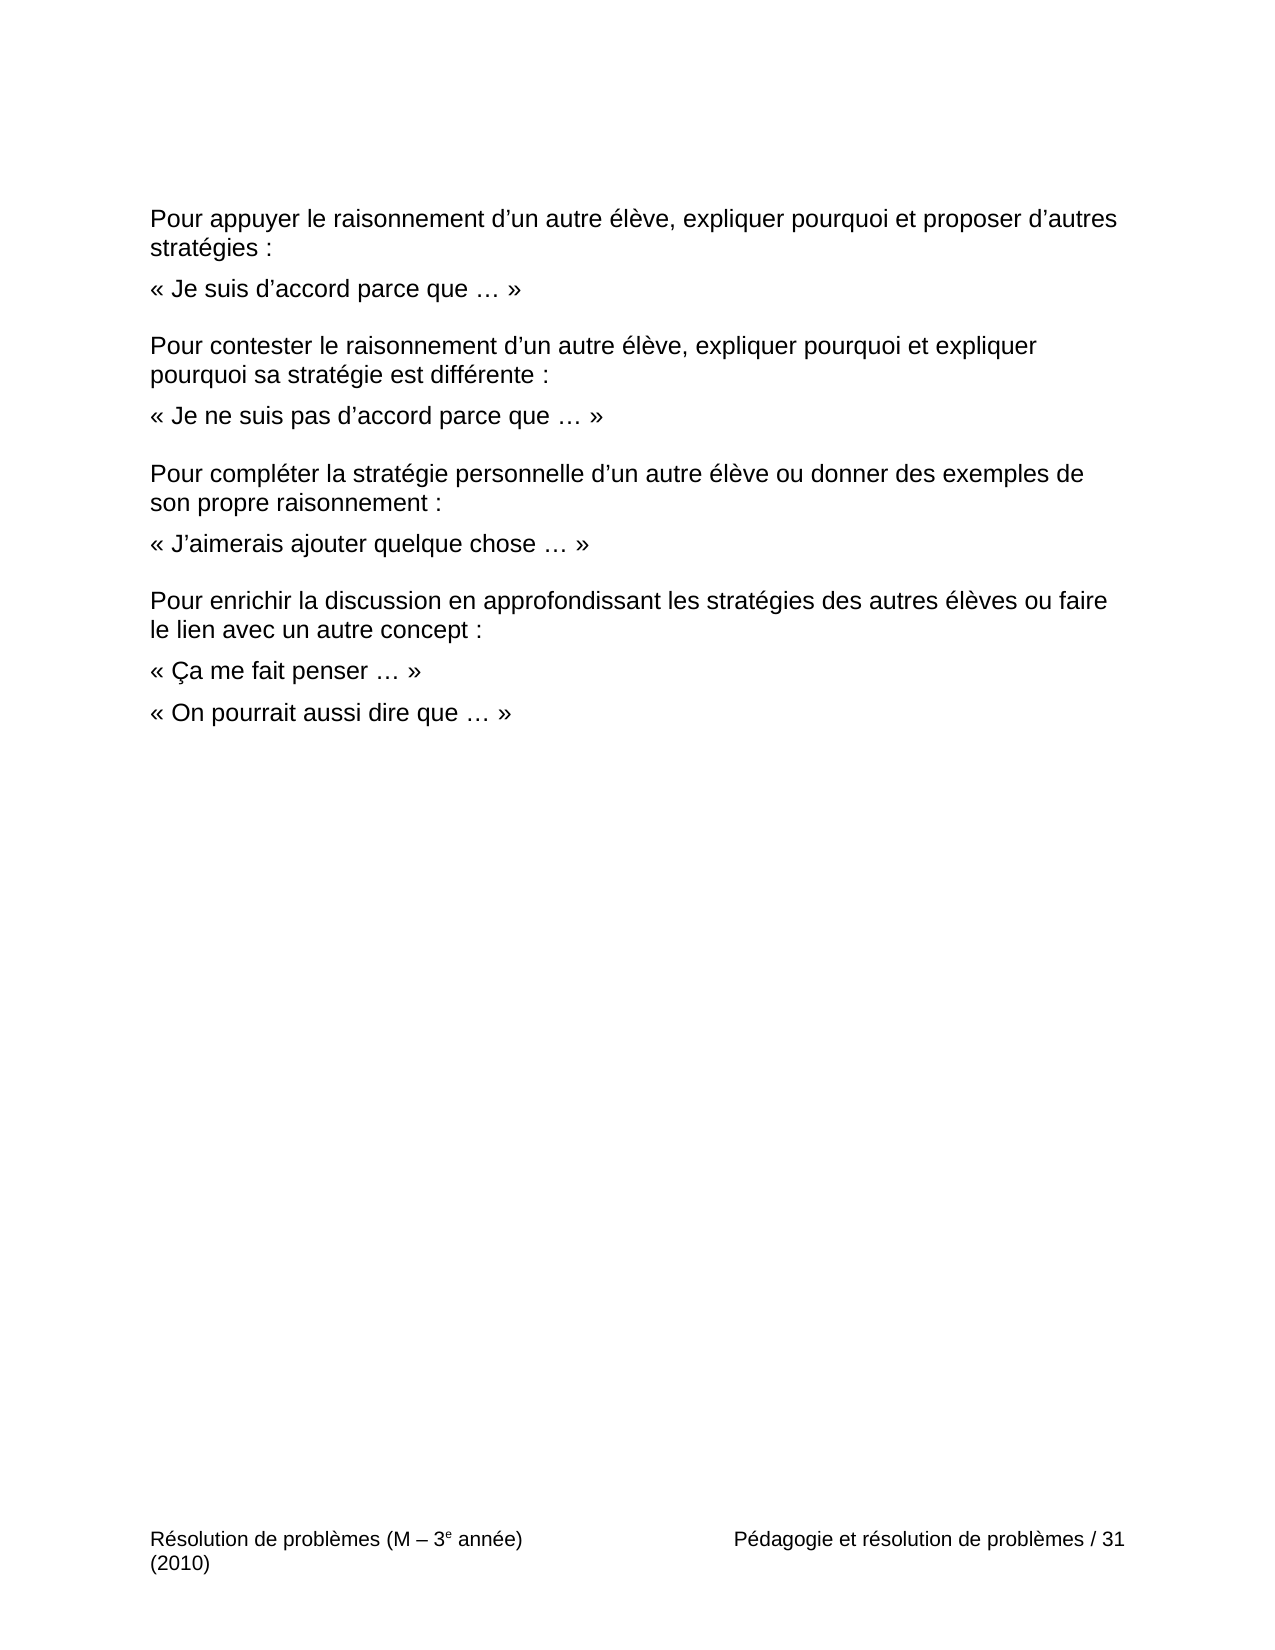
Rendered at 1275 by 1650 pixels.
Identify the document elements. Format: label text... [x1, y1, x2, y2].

text Pour contester le raisonnement d’un autre élève, expliquer pourquoi et expliquer pourquoi sa stratégie est différente : [150, 331, 1125, 389]
text « Ça me fait penser … » [150, 656, 1125, 685]
text Pour enrichir la discussion en approfondissant les stratégies des autres élèves ou faire le lien avec un autre concept : [150, 586, 1125, 644]
text Pour appuyer le raisonnement d’un autre élève, expliquer pourquoi et proposer d’autres stratégies : [150, 204, 1125, 261]
text Pour compléter la stratégie personnelle d’un autre élève ou donner des exemples de son propre raisonnement : [150, 459, 1125, 516]
text « J’aimerais ajouter quelque chose … » [150, 529, 1125, 558]
text « Je suis d’accord parce que … » [150, 274, 1125, 303]
text « Je ne suis pas d’accord parce que … » [150, 401, 1125, 430]
text « On pourrait aussi dire que … » [150, 698, 1125, 726]
